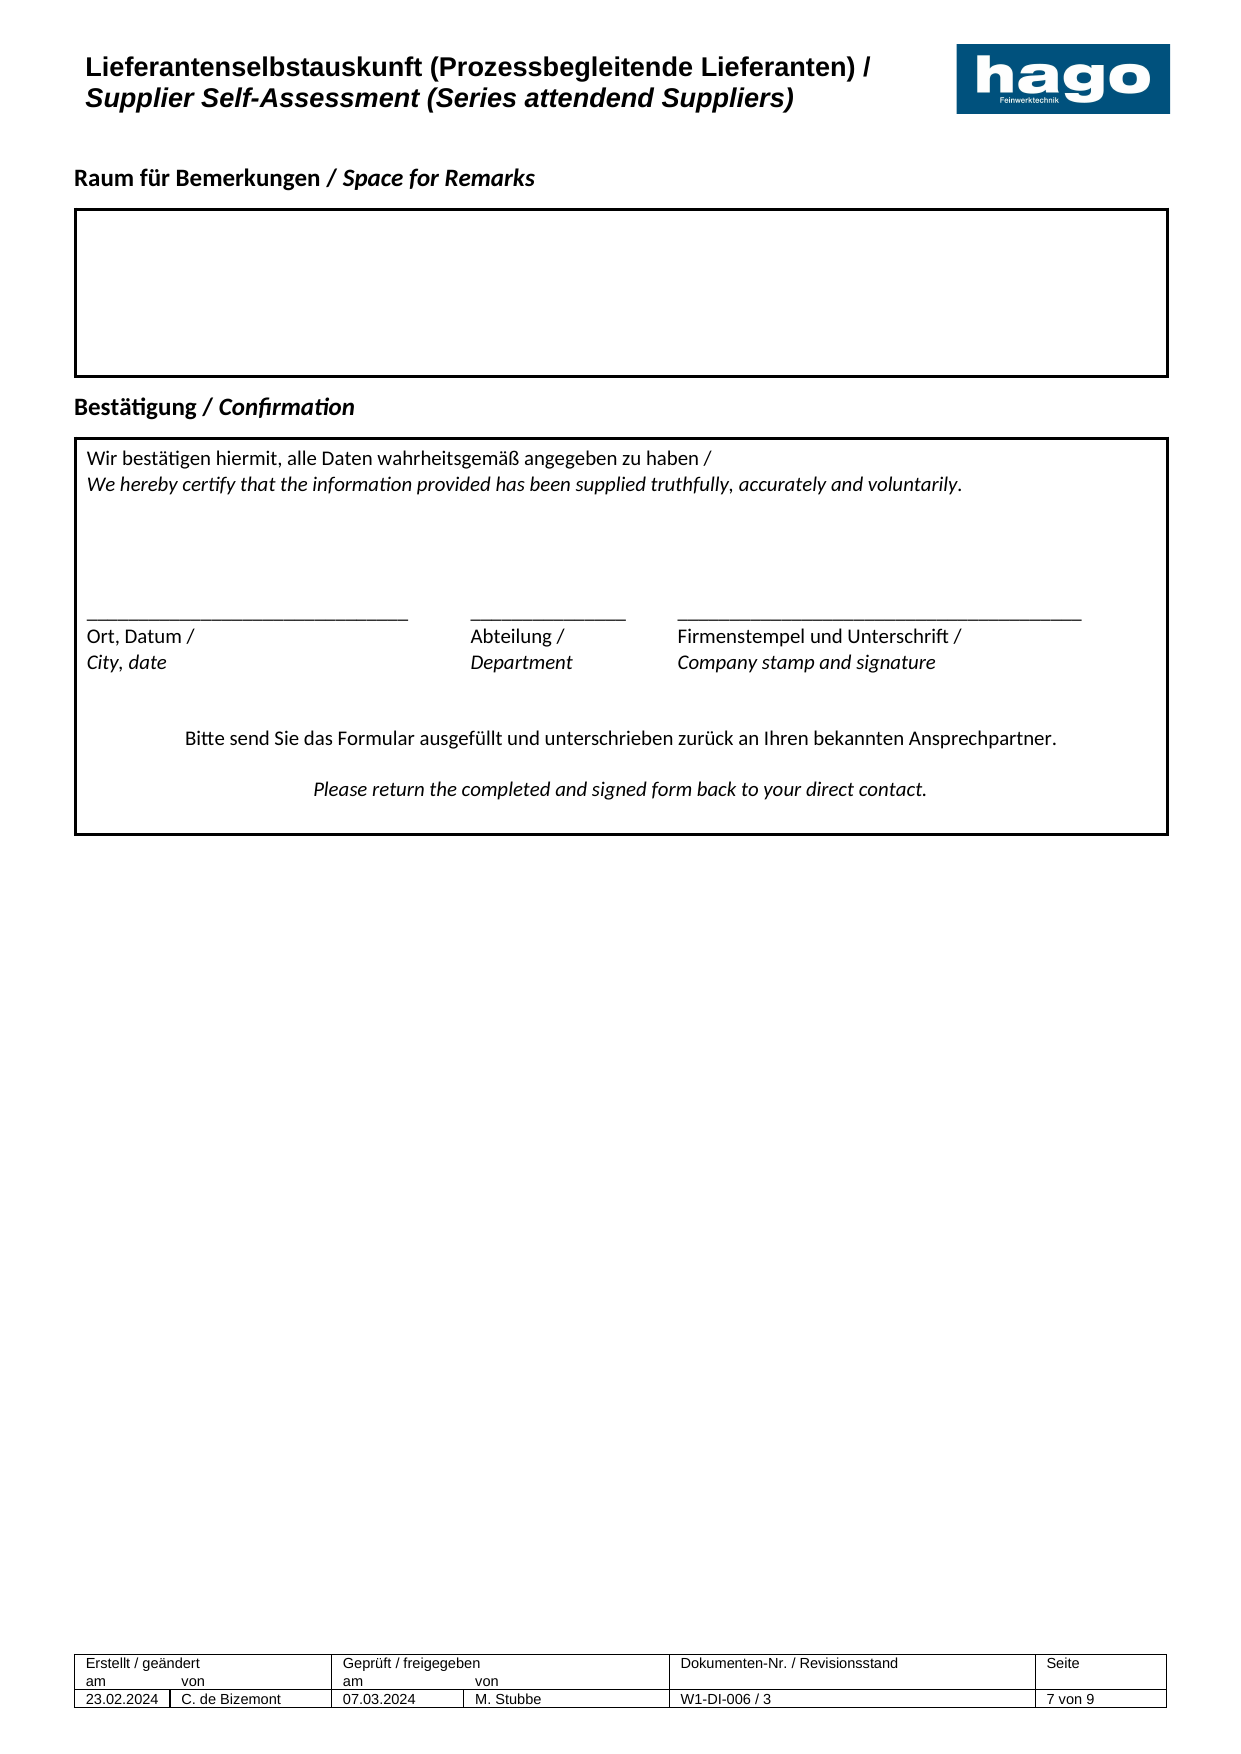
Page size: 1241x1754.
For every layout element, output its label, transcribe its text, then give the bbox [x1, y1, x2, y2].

table_header Wir bestätigen hiermit, alle Daten wahrheitsgemäß angegeben zu haben / We hereby certify that the information provided has been supplied truthfully, accurately and voluntarily. _______________________________ _______________ _______________________________________ Ort, Datum / Abteilung / Firmenstempel und Unterschrift / City, date Department Company stamp and signature Bitte send Sie das Formular ausgefüllt und unterschrieben zurück an Ihren bekannten Ansprechpartner. Please return the completed and signed form back to your direct contact. [77, 440, 1166, 833]
text Raum für Bemerkungen / Space for Remarks [74, 162, 1166, 192]
picture [956, 44, 1171, 114]
text Bestätigung / Confirmation [74, 391, 1166, 421]
table_header [77, 211, 1166, 375]
